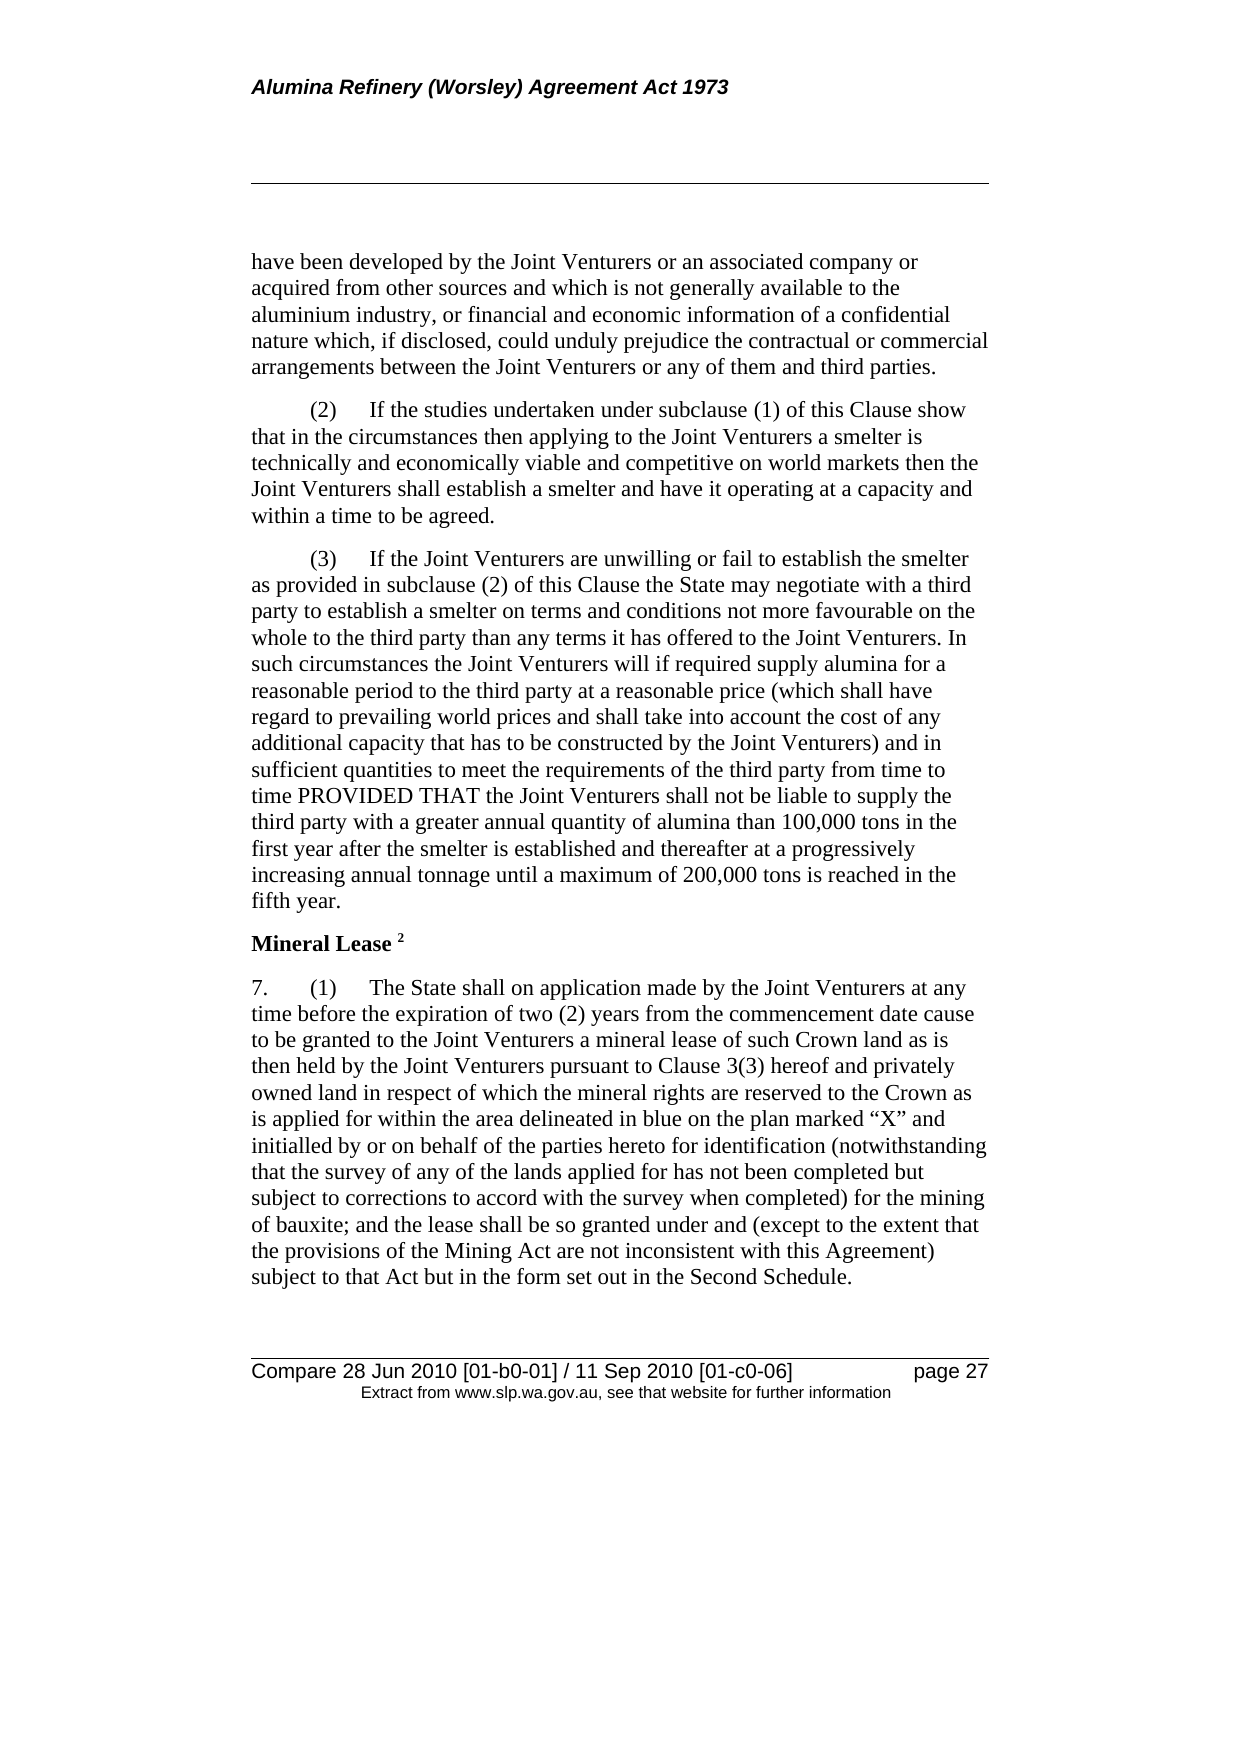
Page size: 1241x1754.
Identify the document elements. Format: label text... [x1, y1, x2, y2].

text (2) If the studies undertaken under subclause (1) of this Clause show that in the circumstances then applying to the Joint Venturers a smelter is technically and economically viable and competitive on world markets then the Joint Venturers shall establish a smelter and have it operating at a capacity and within a time to be agreed. [251, 396, 989, 528]
text 7. (1) The State shall on application made by the Joint Venturers at any time before the expiration of two (2) years from the commencement date cause to be granted to the Joint Venturers a mineral lease of such Crown land as is then held by the Joint Venturers pursuant to Clause 3(3) hereof and privately owned land in respect of which the mineral rights are reserved to the Crown as is applied for within the area delineated in blue on the plan marked “X” and initialled by or on behalf of the parties hereto for identification (notwithstanding that the survey of any of the lands applied for has not been completed but subject to corrections to accord with the survey when completed) for the mining of bauxite; and the lease shall be so granted under and (except to the extent that the provisions of the Mining Act are not inconsistent with this Agreement) subject to that Act but in the form set out in the Second Schedule. [251, 973, 989, 1290]
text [251, 248, 989, 380]
text Mineral Lease 2 [251, 931, 989, 957]
text (3) If the Joint Venturers are unwilling or fail to establish the smelter as provided in subclause (2) of this Clause the State may negotiate with a third party to establish a smelter on terms and conditions not more favourable on the whole to the third party than any terms it has offered to the Joint Venturers. In such circumstances the Joint Venturers will if required supply alumina for a reasonable period to the third party at a reasonable price (which shall have regard to prevailing world prices and shall take into account the cost of any additional capacity that has to be constructed by the Joint Venturers) and in sufficient quantities to meet the requirements of the third party from time to time PROVIDED THAT the Joint Venturers shall not be liable to supply the third party with a greater annual quantity of alumina than 100,000 tons in the first year after the smelter is established and thereafter at a progressively increasing annual tonnage until a maximum of 200,000 tons is reached in the fifth year. [251, 545, 989, 914]
